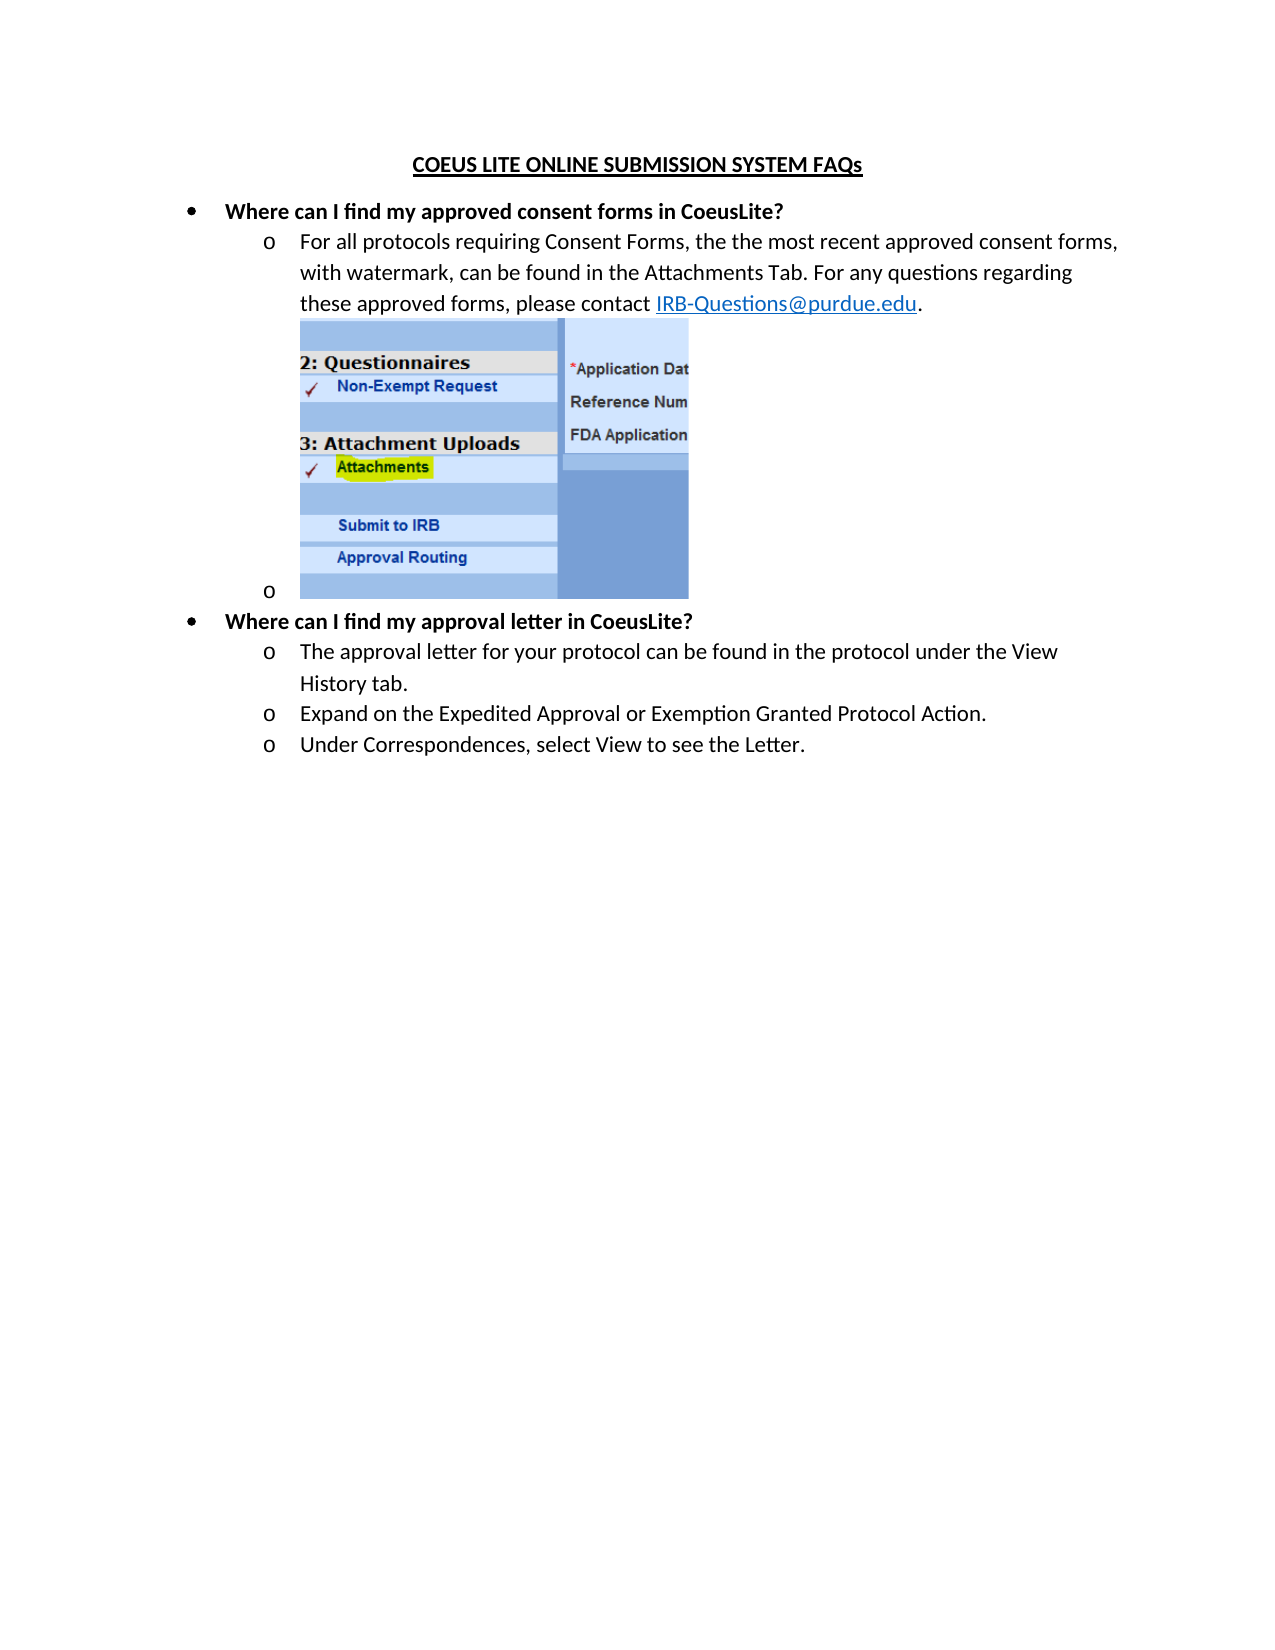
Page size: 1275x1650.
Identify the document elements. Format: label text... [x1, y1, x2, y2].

text COEUS LITE ONLINE SUBMISSION SYSTEM FAQs [150, 150, 1125, 178]
list For all protocols requiring Consent Forms, the the most recent approved consent forms, with watermark, can be found in the Attachments Tab. For any questions regarding these approved forms, please contact IRB-Questions@purdue.edu. [262, 227, 1125, 317]
list Expand on the Expedited Approval or Exemption Granted Protocol Action. [262, 699, 1125, 728]
list Under Correspondences, select View to see the Letter. [262, 731, 1125, 760]
list Where can I find my approved consent forms in CoeusLite? [187, 197, 1125, 225]
list Where can I find my approval letter in CoeusLite? [187, 607, 1125, 635]
list The approval letter for your protocol can be found in the protocol under the View History tab. [262, 637, 1125, 697]
picture [300, 318, 689, 599]
